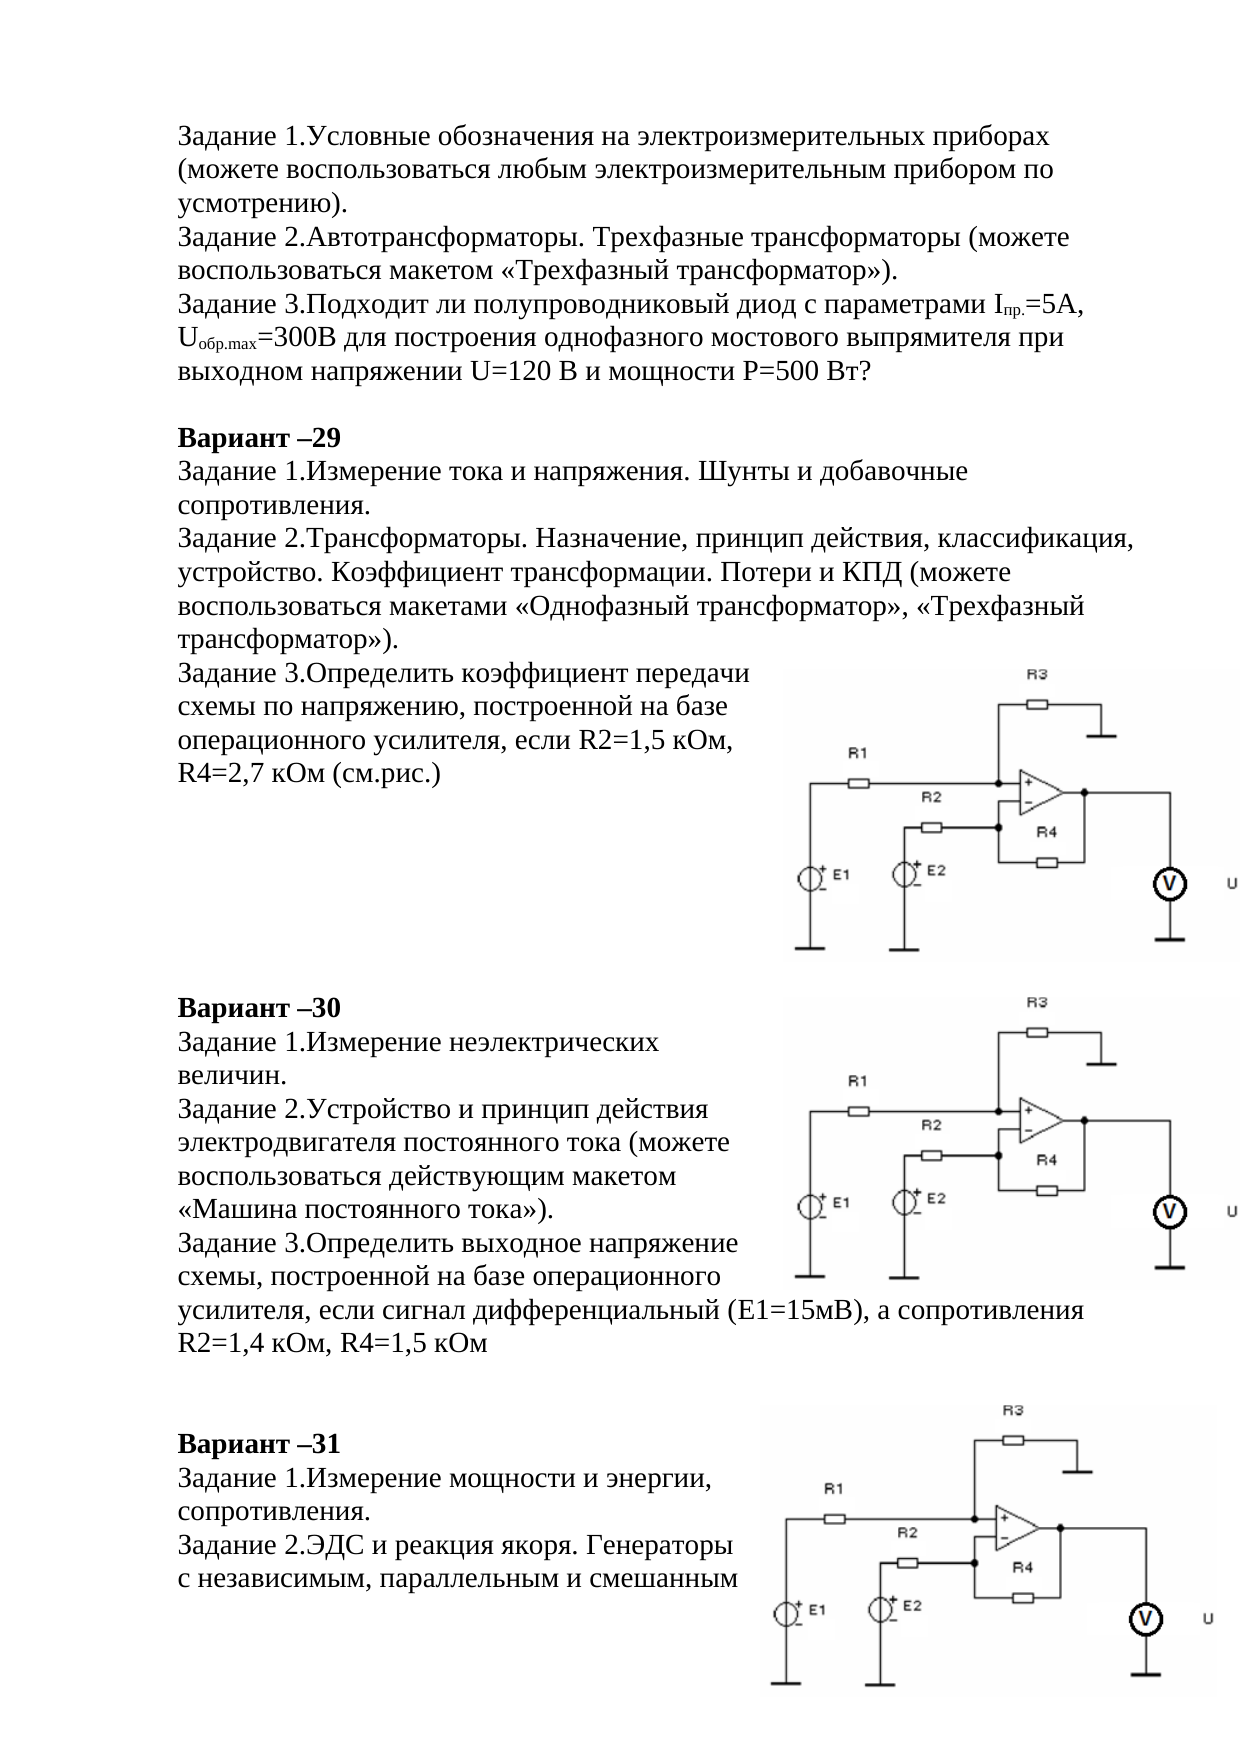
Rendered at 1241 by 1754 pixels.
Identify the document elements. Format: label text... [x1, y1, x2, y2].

text Задание 1.Измерение неэлектрических величин. [177, 1024, 783, 1091]
picture [760, 1403, 1217, 1697]
text Задание 3.Определить коэффициент передачи схемы по напряжению, построенной на базе операционного усилителя, если R2=1,5 кОм, R4=2,7 кОм (см.рис.) [177, 655, 1152, 789]
text Задание 1.Измерение тока и напряжения. Шунты и добавочные сопротивления. [177, 453, 1152, 521]
text Вариант –31 [177, 1426, 760, 1460]
text Задание 2.Автотрансформаторы. Трехфазные трансформаторы (можете воспользоваться макетом «Трехфазный трансформатор»). [177, 219, 1152, 286]
picture [783, 996, 1241, 1290]
text Вариант –30 [177, 990, 1152, 1024]
text Задание 1.Условные обозначения на электроизмерительных приборах (можете воспользоваться любым электроизмерительным прибором по усмотрению). [177, 118, 1152, 219]
text Задание 2.Устройство и принцип действия электродвигателя постоянного тока (можете воспользоваться действующим макетом «Машина постоянного тока»). [177, 1091, 783, 1225]
text Задание 3.Определить выходное напряжение схемы, построенной на базе операционного усилителя, если сигнал дифференциальный (E1=15мВ), а сопротивления R2=1,4 кОм, R4=1,5 кОм [177, 1225, 1152, 1359]
text Задание 3.Подходит ли полупроводниковый диод с параметрами Iпр.=5А, Uобр.max=300В для построения однофазного мостового выпрямителя при выходном напряжении U=120 В и мощности P=500 Вт? [177, 286, 1152, 386]
text Задание 1.Измерение мощности и энергии, сопротивления. [177, 1460, 760, 1527]
picture [783, 668, 1241, 962]
text Вариант –29 [177, 420, 1152, 453]
text Задание 2.Трансформаторы. Назначение, принцип действия, классификация, устройство. Коэффициент трансформации. Потери и КПД (можете воспользоваться макетами «Однофазный трансформатор», «Трехфазный трансформатор»). [177, 521, 1152, 655]
